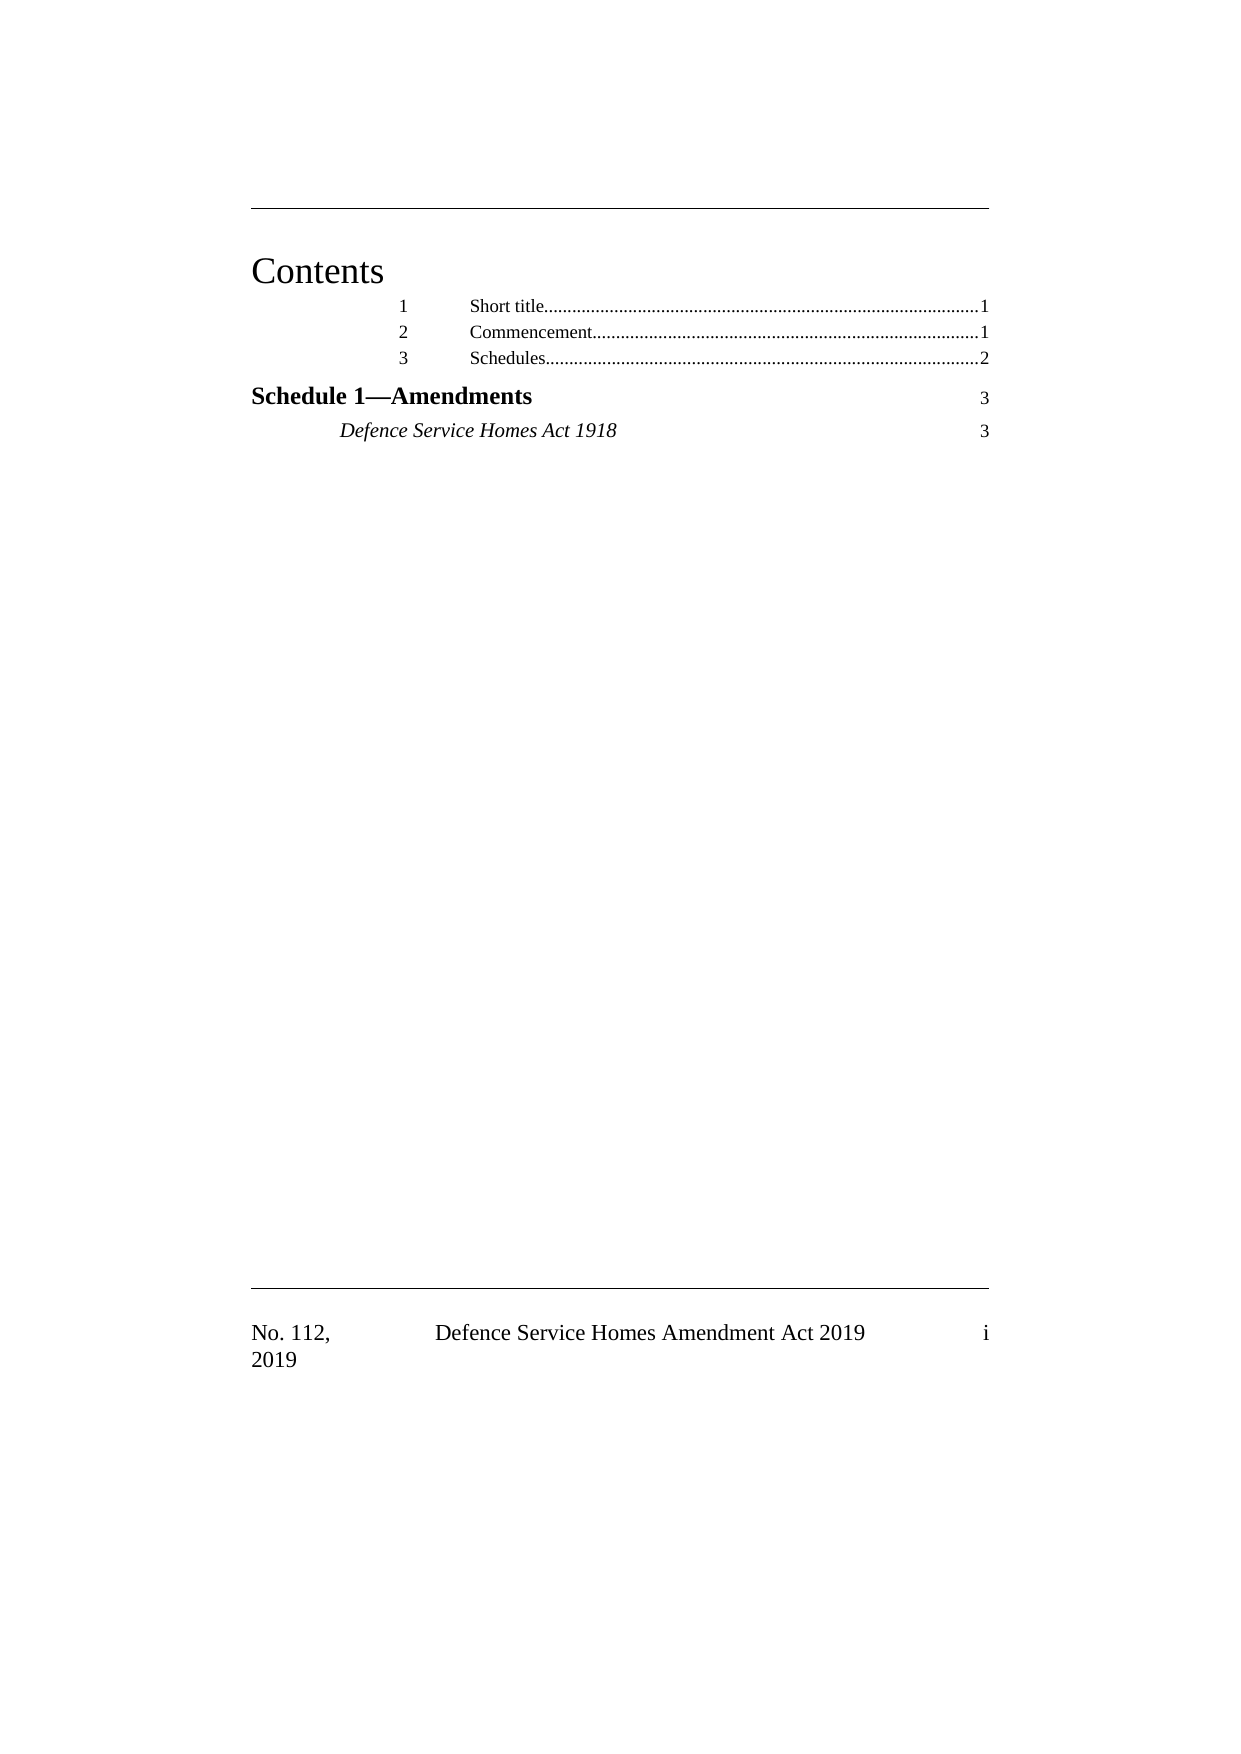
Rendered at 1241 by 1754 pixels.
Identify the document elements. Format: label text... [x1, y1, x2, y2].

text Contents [251, 248, 989, 291]
text 2 Commencement 1 [399, 321, 930, 343]
text 3 Schedules 2 [399, 347, 930, 368]
text Schedule 1—Amendments 3 [251, 381, 930, 409]
text Defence Service Homes Act 1918 3 [339, 418, 930, 442]
text 1 Short title 1 [399, 295, 930, 317]
